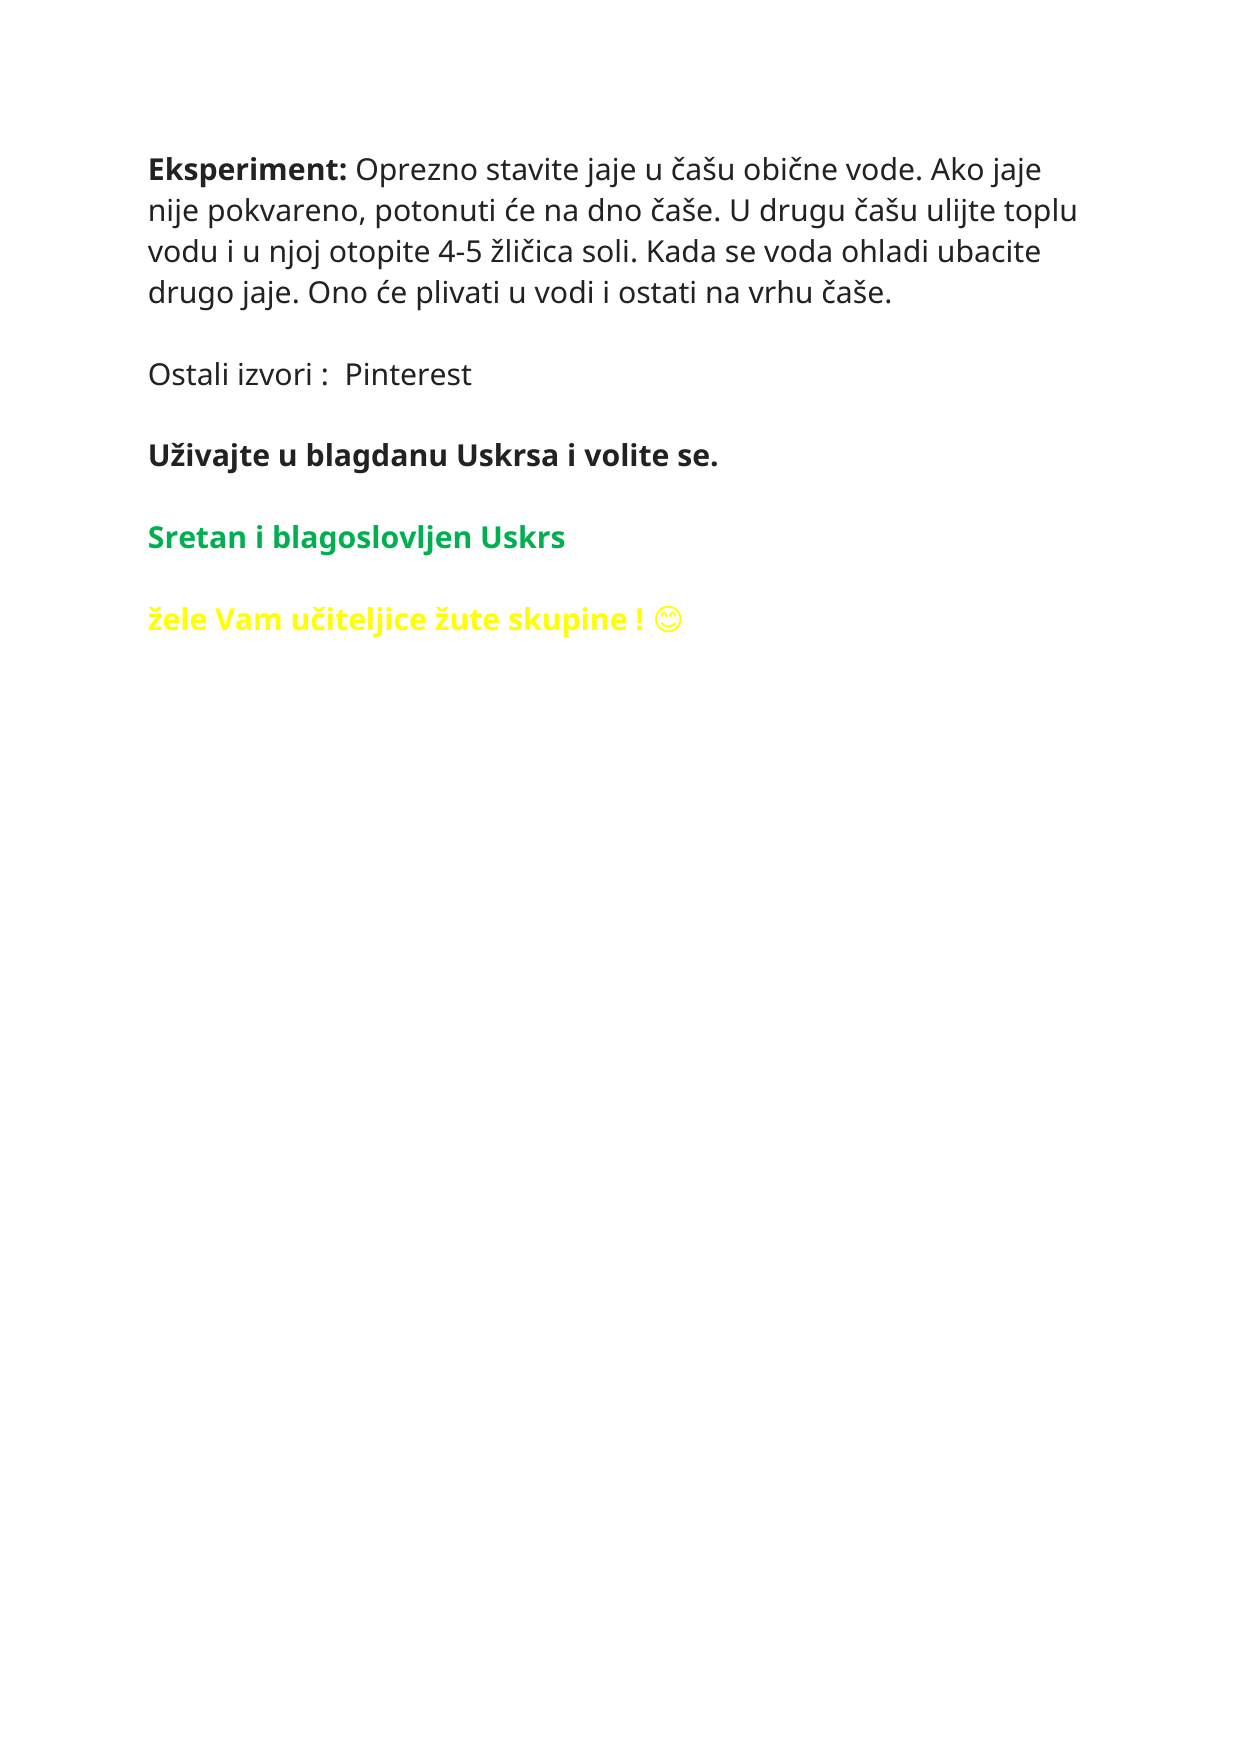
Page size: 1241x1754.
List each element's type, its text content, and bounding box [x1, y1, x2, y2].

text Sretan i blagoslovljen Uskrs [148, 516, 1093, 557]
text Uživajte u blagdanu Uskrsa i volite se. [148, 434, 1093, 476]
text Ostali izvori : Pinterest [148, 353, 1093, 394]
text Eksperiment: Oprezno stavite jaje u čašu obične vode. Ako jaje nije pokvareno, potonuti će na dno čaše. U drugu čašu ulijte toplu vodu i u njoj otopite 4-5 žličica soli. Kada se voda ohladi ubacite drugo jaje. Ono će plivati u vodi i ostati na vrhu čaše. [148, 148, 1093, 312]
text žele Vam učiteljice žute skupine ! 😊 [148, 598, 1093, 639]
